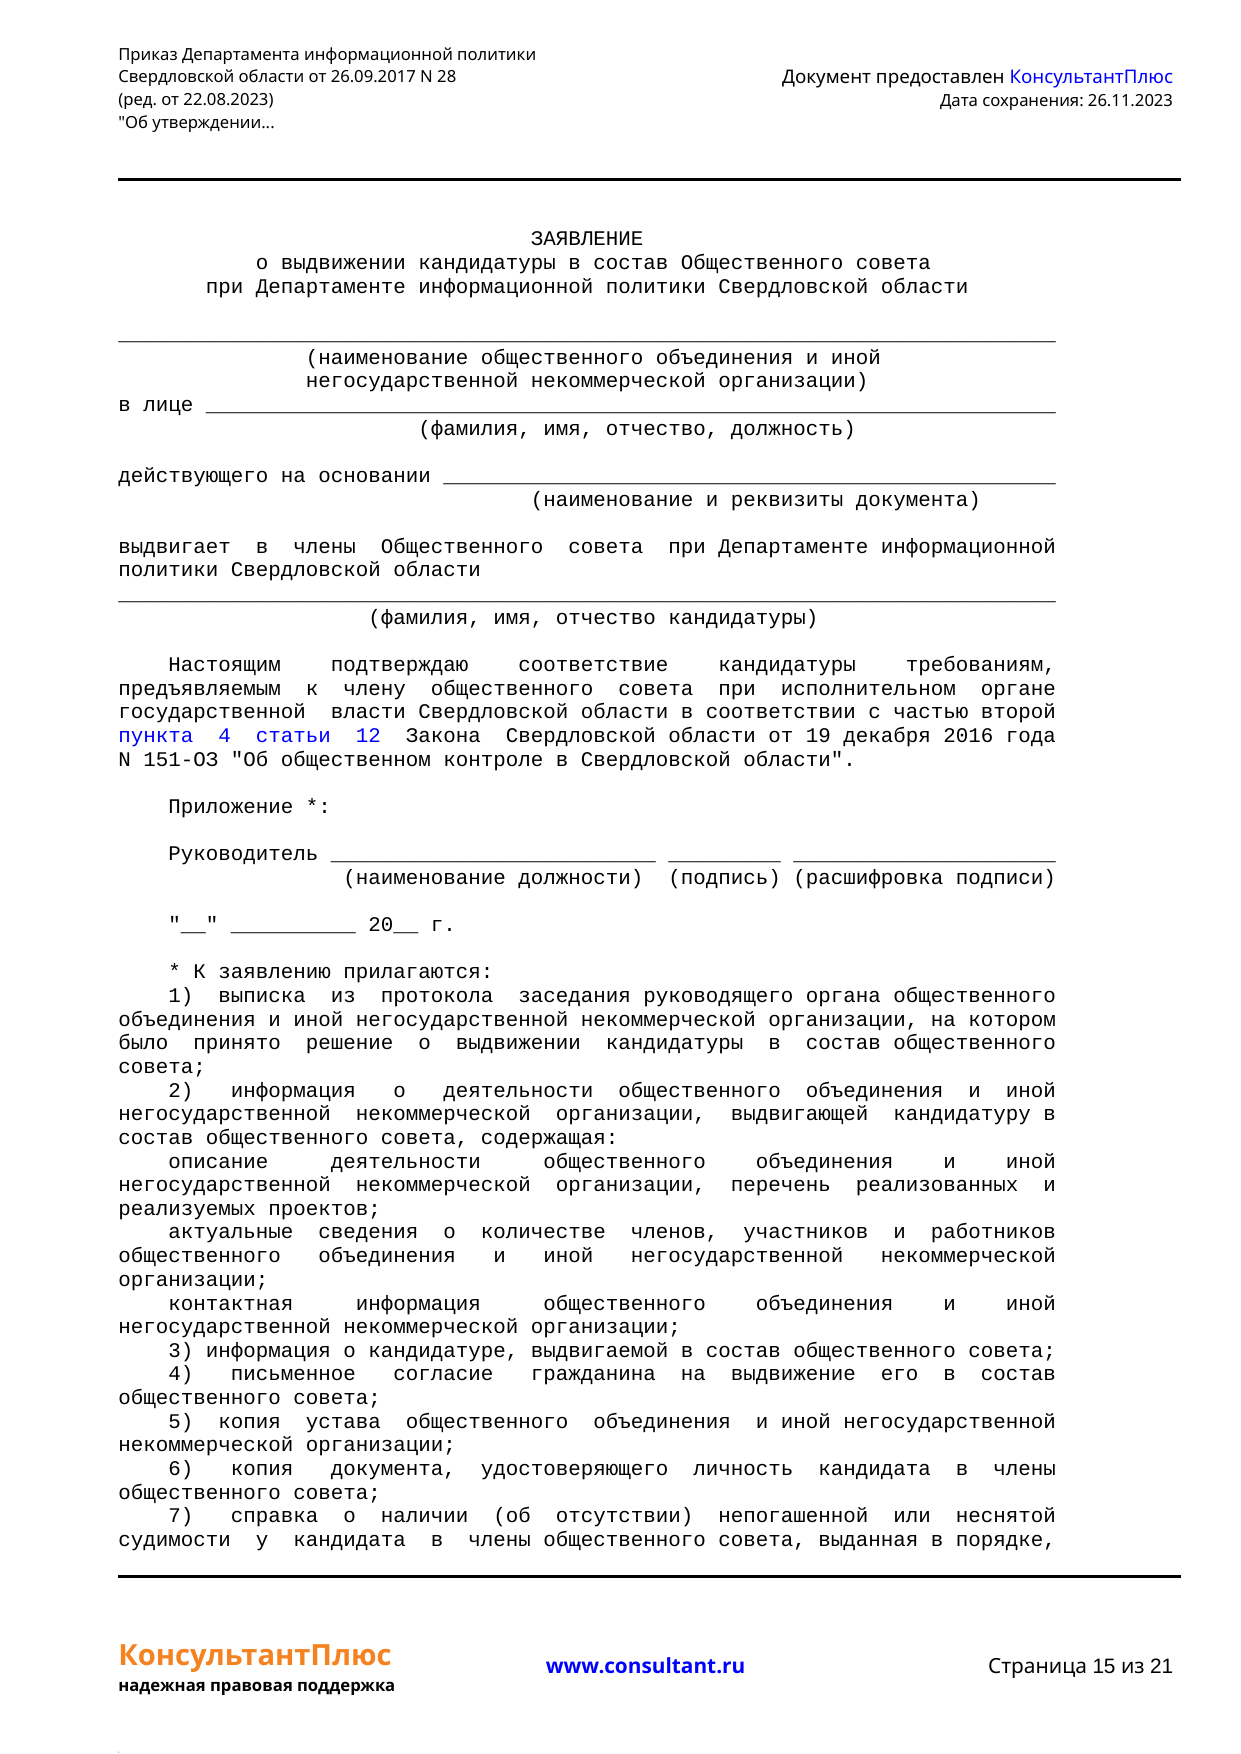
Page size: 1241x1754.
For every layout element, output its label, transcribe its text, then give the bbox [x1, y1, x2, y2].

text негосударственной некоммерческой организации) [118, 370, 1181, 394]
text было принято решение о выдвижении кандидатуры в состав общественного [118, 1032, 1181, 1056]
text 1) выписка из протокола заседания руководящего органа общественного [118, 985, 1181, 1009]
text (наименование общественного объединения и иной [118, 347, 1181, 370]
text 5) копия устава общественного объединения и иной негосударственной [118, 1411, 1181, 1434]
text * К заявлению прилагаются: [118, 961, 1181, 985]
text описание деятельности общественного объединения и иной [118, 1151, 1181, 1174]
text 2) информация о деятельности общественного объединения и иной [118, 1080, 1181, 1103]
text общественного объединения и иной негосударственной некоммерческой [118, 1245, 1181, 1269]
text Настоящим подтверждаю соответствие кандидатуры требованиям, [118, 654, 1181, 678]
text действующего на основании _________________________________________________ [118, 465, 1181, 488]
text актуальные сведения о количестве членов, участников и работников [118, 1222, 1181, 1245]
text контактная информация общественного объединения и иной [118, 1292, 1181, 1316]
text Руководитель __________________________ _________ _____________________ [118, 843, 1181, 867]
text предъявляемым к члену общественного совета при исполнительном органе [118, 678, 1181, 701]
text (фамилия, имя, отчество кандидатуры) [118, 607, 1181, 630]
text состав общественного совета, содержащая: [118, 1127, 1181, 1151]
text ЗАЯВЛЕНИЕ [118, 228, 1181, 252]
text совета; [118, 1056, 1181, 1080]
text (наименование должности) (подпись) (расшифровка подписи) [118, 867, 1181, 891]
text ___________________________________________________________________________ [118, 583, 1181, 607]
text негосударственной некоммерческой организации, выдвигающей кандидатуру в [118, 1103, 1181, 1127]
text 3) информация о кандидатуре, выдвигаемой в состав общественного совета; [118, 1340, 1181, 1363]
text общественного совета; [118, 1387, 1181, 1411]
text (фамилия, имя, отчество, должность) [118, 418, 1181, 441]
text (наименование и реквизиты документа) [118, 488, 1181, 512]
text объединения и иной негосударственной некоммерческой организации, на котором [118, 1009, 1181, 1032]
text государственной власти Свердловской области в соответствии с частью второй [118, 701, 1181, 725]
text политики Свердловской области [118, 559, 1181, 583]
text некоммерческой организации; [118, 1434, 1181, 1458]
text "__" __________ 20__ г. [118, 914, 1181, 938]
text реализуемых проектов; [118, 1198, 1181, 1222]
text N 151-ОЗ "Об общественном контроле в Свердловской области". [118, 749, 1181, 772]
text общественного совета; [118, 1482, 1181, 1505]
text негосударственной некоммерческой организации, перечень реализованных и [118, 1174, 1181, 1198]
text 4) письменное согласие гражданина на выдвижение его в состав [118, 1363, 1181, 1387]
text 6) копия документа, удостоверяющего личность кандидата в члены [118, 1458, 1181, 1482]
text Приложение *: [118, 796, 1181, 819]
text о выдвижении кандидатуры в состав Общественного совета [118, 252, 1181, 276]
text в лице ____________________________________________________________________ [118, 394, 1181, 418]
text 7) справка о наличии (об отсутствии) непогашенной или неснятой [118, 1505, 1181, 1529]
text выдвигает в члены Общественного совета при Департаменте информационной [118, 536, 1181, 559]
text организации; [118, 1269, 1181, 1292]
text негосударственной некоммерческой организации; [118, 1316, 1181, 1340]
text судимости у кандидата в члены общественного совета, выданная в порядке, [118, 1529, 1181, 1553]
text пункта 4 статьи 12 Закона Свердловской области от 19 декабря 2016 года [118, 725, 1181, 749]
text ___________________________________________________________________________ [118, 323, 1181, 347]
text при Департаменте информационной политики Свердловской области [118, 276, 1181, 299]
